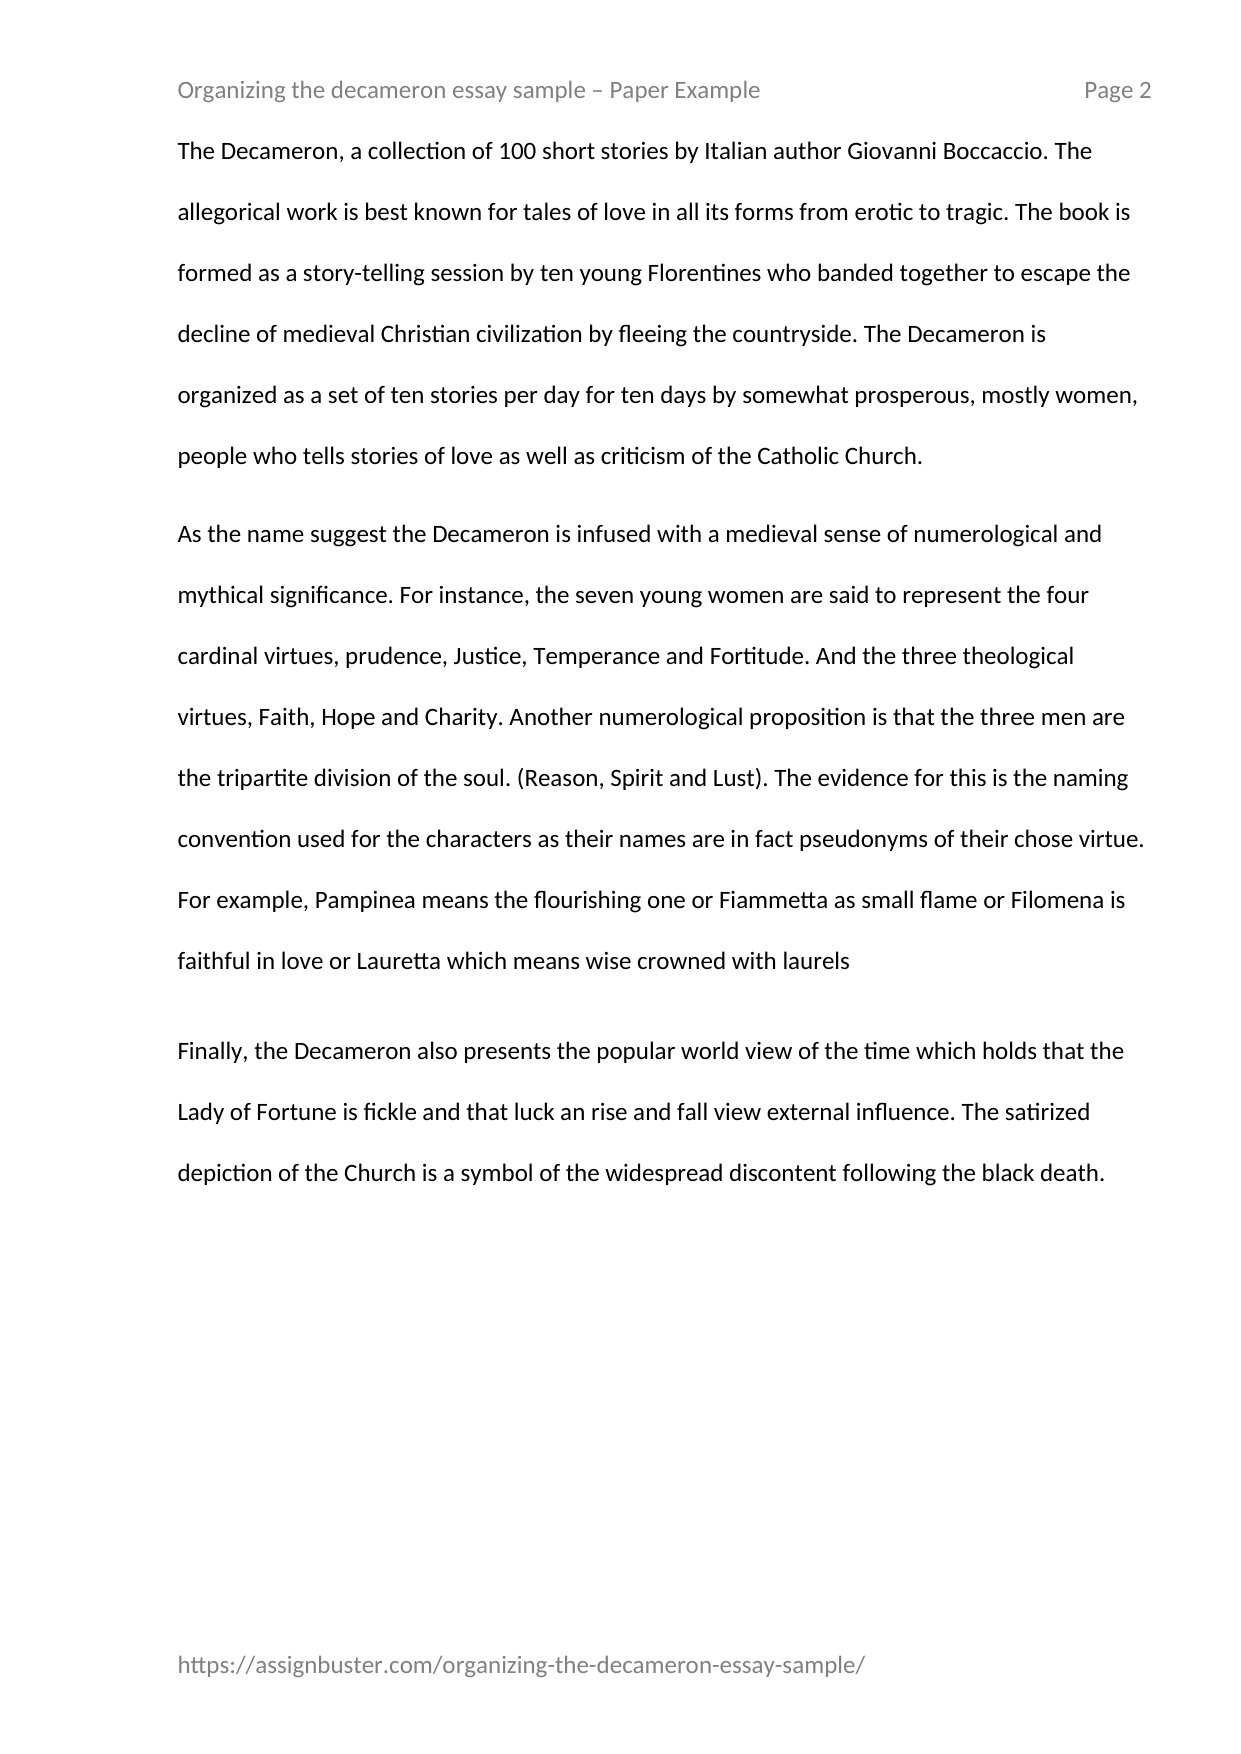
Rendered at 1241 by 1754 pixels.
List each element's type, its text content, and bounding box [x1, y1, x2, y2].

text As the name suggest the Decameron is infused with a medieval sense of numerological and mythical significance. For instance, the seven young women are said to represent the four cardinal virtues, prudence, Justice, Temperance and Fortitude. And the three theological virtues, Faith, Hope and Charity. Another numerological proposition is that the three men are the tripartite division of the soul. (Reason, Spirit and Lust). The evidence for this is the naming convention used for the characters as their names are in fact pseudonyms of their chose virtue. For example, Pampinea means the flourishing one or Fiammetta as small flame or Filomena is faithful in love or Lauretta which means wise crowned with laurels [177, 518, 1152, 976]
text The Decameron, a collection of 100 short stories by Italian author Giovanni Boccaccio. The allegorical work is best known for tales of love in all its forms from erotic to tragic. The book is formed as a story-telling session by ten young Florentines who banded together to escape the decline of medieval Christian civilization by fleeing the countryside. The Decameron is organized as a set of ten stories per day for ten days by somewhat prosperous, mostly women, people who tells stories of love as well as criticism of the Catholic Church. [177, 135, 1152, 471]
text Finally, the Decameron also presents the popular world view of the time which holds that the Lady of Fortune is fickle and that luck an rise and fall view external influence. The satirized depiction of the Church is a symbol of the widespread discontent following the black death. [177, 1036, 1152, 1188]
